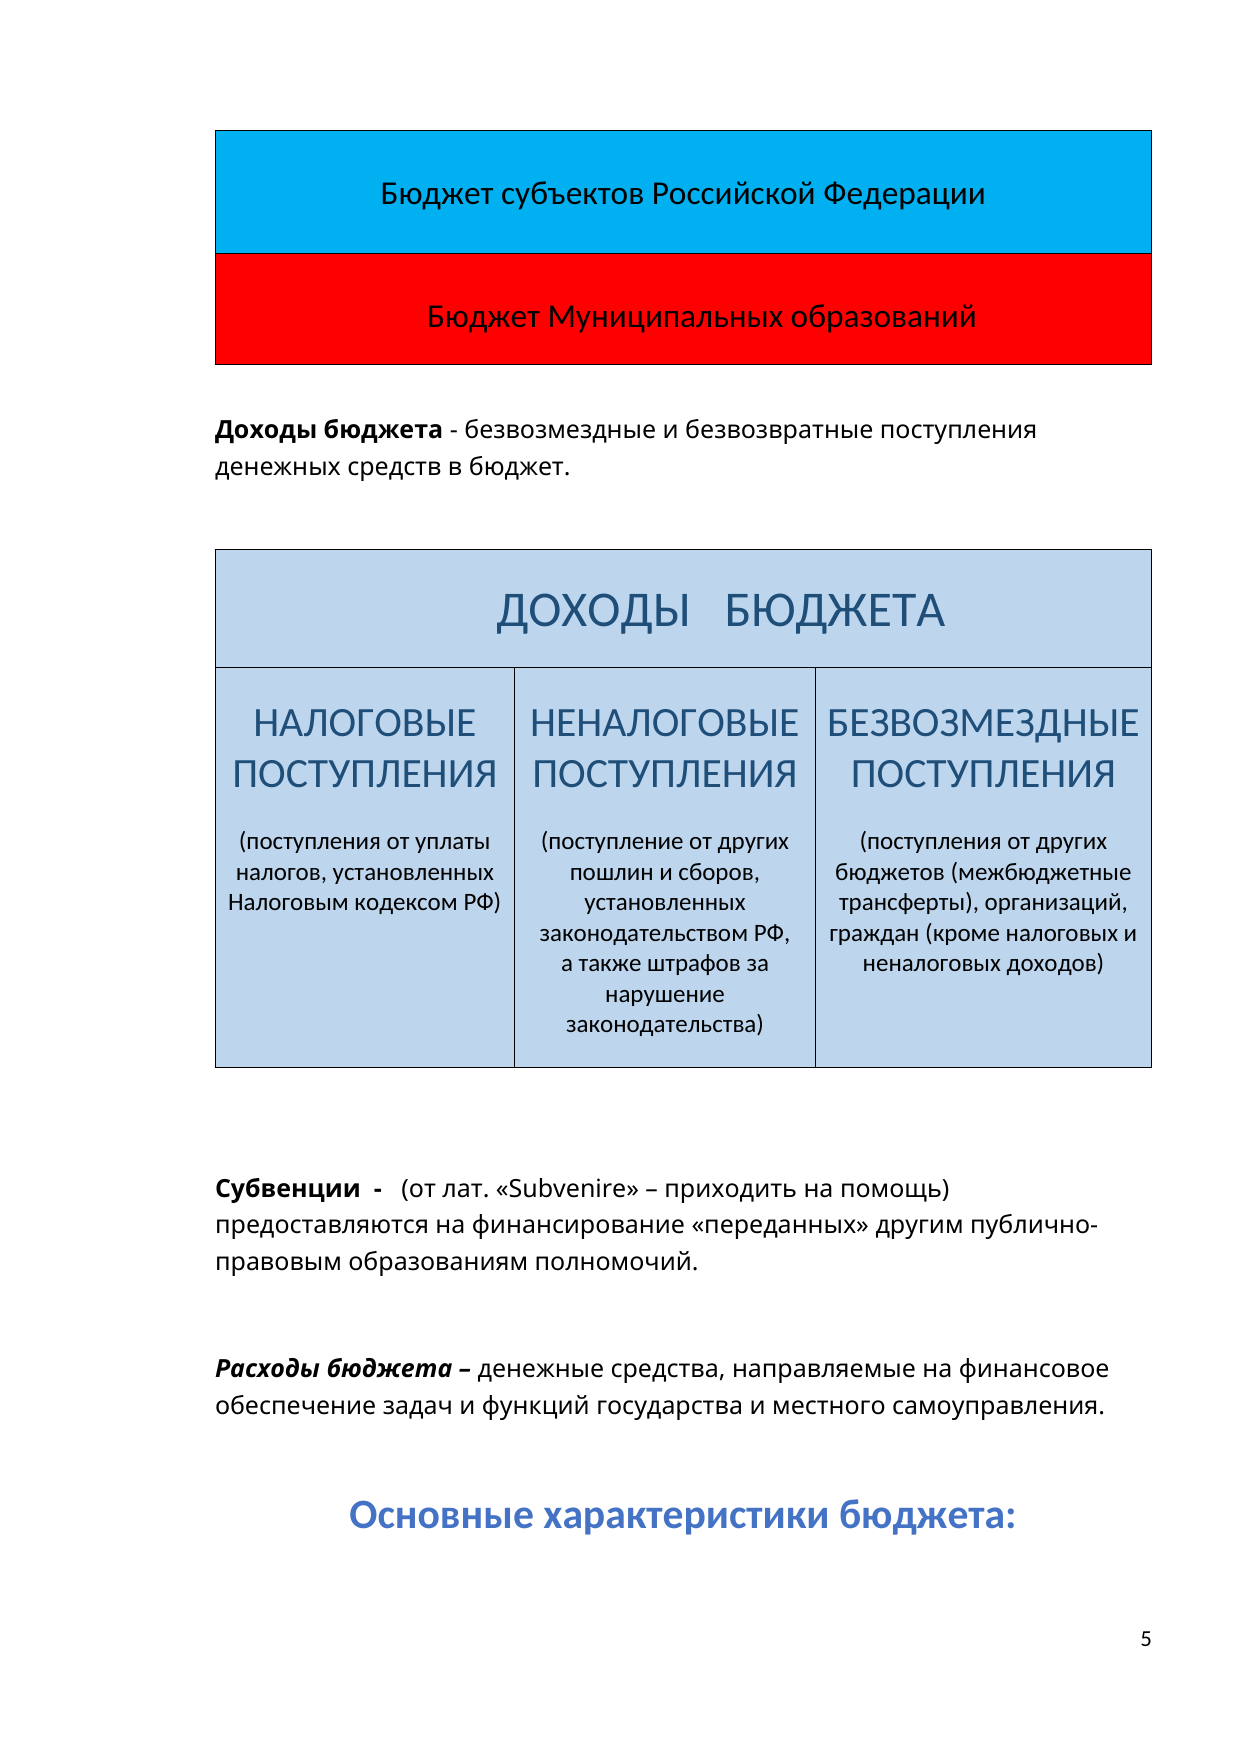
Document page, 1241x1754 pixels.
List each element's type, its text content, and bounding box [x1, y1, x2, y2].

table_header ДОХОДЫ БЮДЖЕТА [216, 550, 1151, 667]
table_cell НАЛОГОВЫЕ ПОСТУПЛЕНИЯ (поступления от уплаты налогов, установленных Налоговым кодексом РФ) [216, 668, 514, 1067]
table_cell Бюджет субъектов Российской Федерации [216, 131, 1151, 253]
table_cell БЕЗВОЗМЕЗДНЫЕ ПОСТУПЛЕНИЯ (поступления от других бюджетов (межбюджетные трансферты), организаций, граждан (кроме налоговых и неналоговых доходов) [816, 668, 1151, 1067]
table_cell НЕНАЛОГОВЫЕ ПОСТУПЛЕНИЯ (поступление от других пошлин и сборов, установленных законодательством РФ, а также штрафов за нарушение законодательства) [515, 668, 815, 1067]
table_cell Бюджет Муниципальных образований [216, 254, 1151, 364]
text Расходы бюджета – денежные средства, направляемые на финансовое обеспечение задач и функций государства и местного самоуправления. [215, 1351, 1152, 1421]
text Доходы бюджета - безвозмездные и безвозвратные поступления денежных средств в бюджет. [215, 412, 1152, 482]
text Основные характеристики бюджета: [215, 1488, 1152, 1538]
text Субвенции - (от лат. «Subvenire» – приходить на помощь) предоставляются на финансирование «переданных» другим публично-правовым образованиям полномочий. [215, 1170, 1152, 1278]
